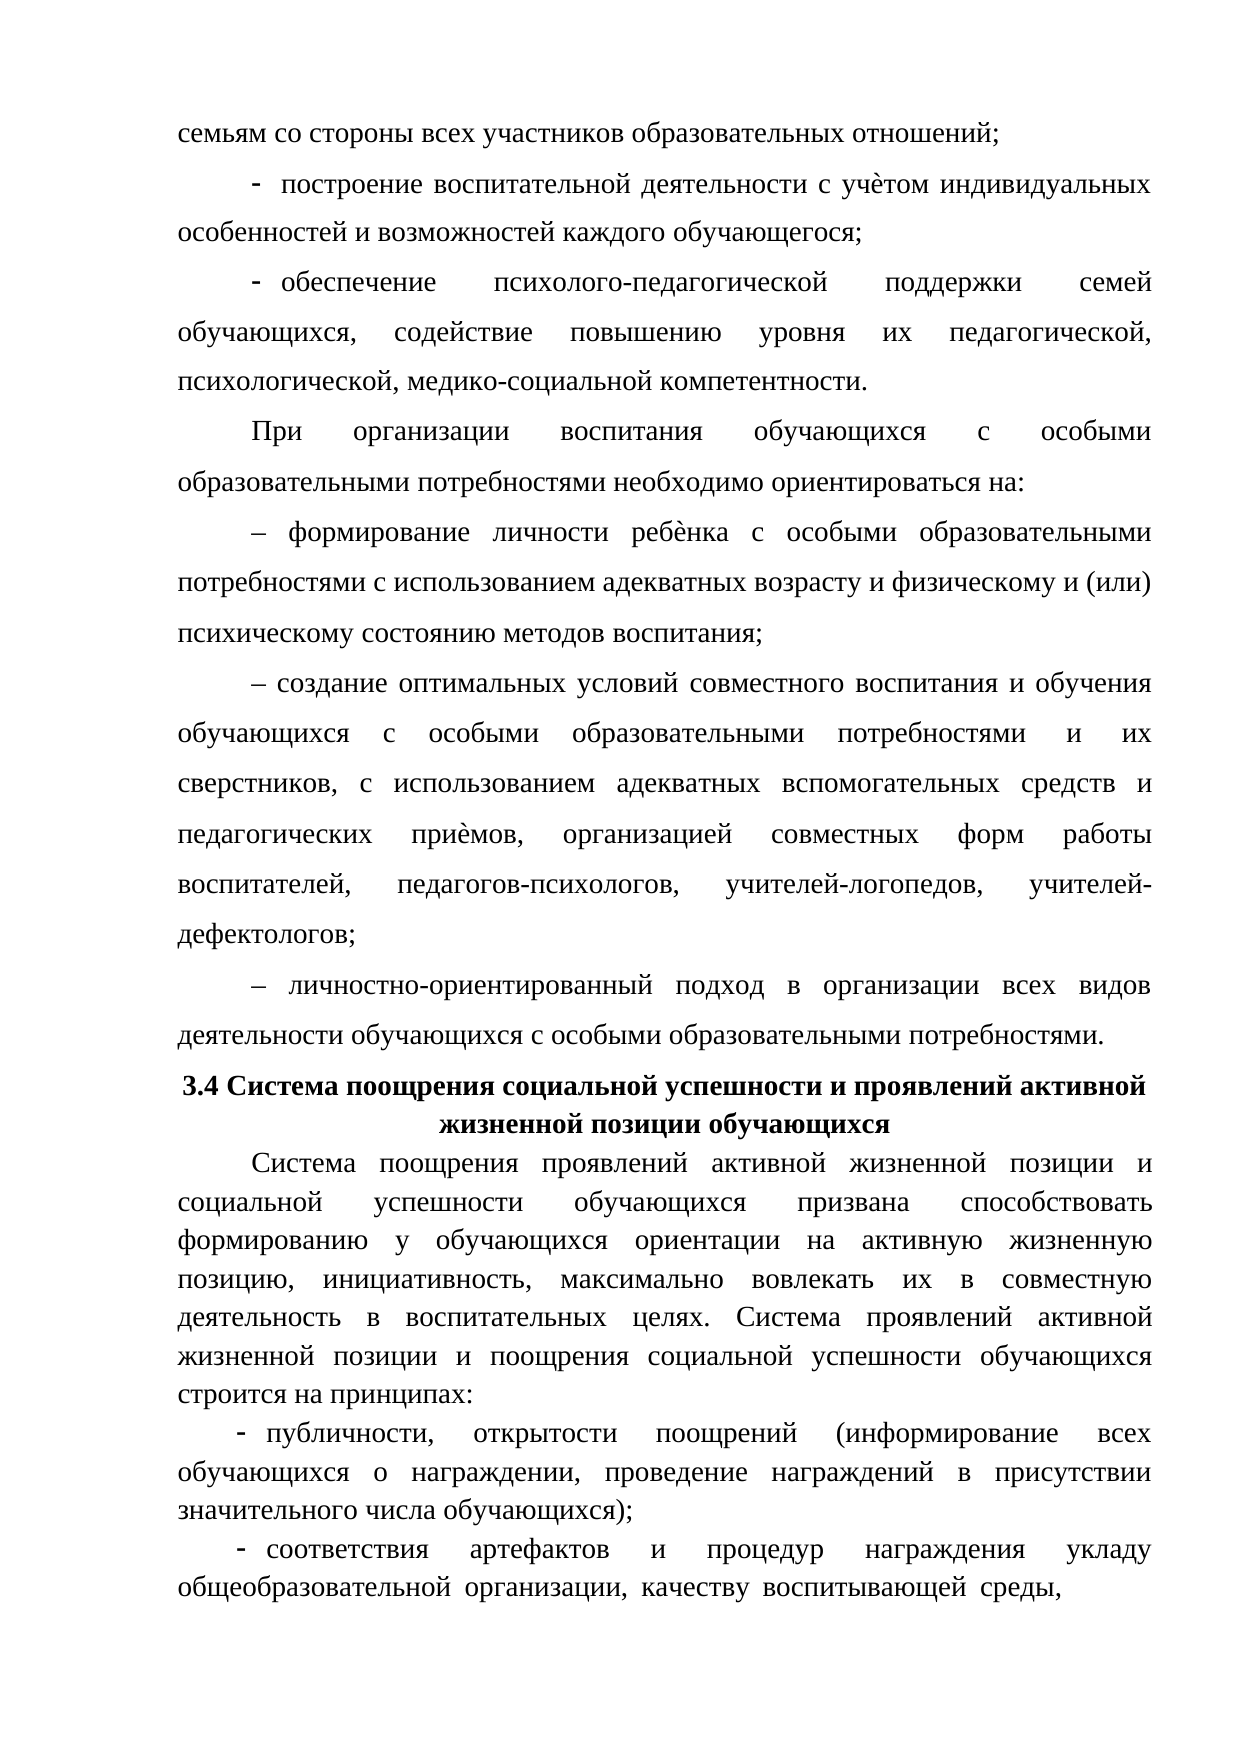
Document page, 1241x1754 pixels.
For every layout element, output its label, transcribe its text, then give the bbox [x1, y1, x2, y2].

list построение воспитательной деятельности с учѐтом индивидуальных особенностей и возможностей каждого обучающегося; [177, 166, 1151, 248]
list личностно-ориентированный подход в организации всех видов деятельности обучающихся с особыми образовательными потребностями. [177, 967, 1151, 1051]
list создание оптимальных условий совместного воспитания и обучения обучающихся с особыми образовательными потребностями и их сверстников, с использованием адекватных вспомогательных средств и педагогических приѐмов, организацией совместных форм работы воспитателей, педагогов-психологов, учителей-логопедов, учителей- дефектологов; [177, 665, 1152, 950]
text семьям со стороны всех участников образовательных отношений; [177, 115, 1207, 149]
list обеспечение психолого-педагогической поддержки семей обучающихся, содействие повышению уровня их педагогической, психологической, медико-социальной компетентности. [177, 264, 1152, 397]
list Система поощрения социальной успешности и проявлений активной жизненной позиции обучающихся [182, 1068, 1147, 1140]
text При организации воспитания обучающихся с особыми образовательными потребностями необходимо ориентироваться на: [177, 413, 1151, 497]
text Система поощрения проявлений активной жизненной позиции и социальной успешности обучающихся призвана способствовать формированию у обучающихся ориентации на активную жизненную позицию, инициативность, максимально вовлекать их в совместную деятельность в воспитательных целях. Система проявлений активной жизненной позиции и поощрения социальной успешности обучающихся строится на принципах: [177, 1145, 1152, 1410]
list соответствия артефактов и процедур награждения укладу общеобразовательной организации, качеству воспитывающей среды, [177, 1531, 1152, 1602]
list публичности, открытости поощрений (информирование всех обучающихся о награждении, проведение награждений в присутствии значительного числа обучающихся); [177, 1415, 1151, 1526]
list формирование личности ребѐнка с особыми образовательными потребностями с использованием адекватных возрасту и физическому и (или) психическому состоянию методов воспитания; [177, 514, 1152, 648]
